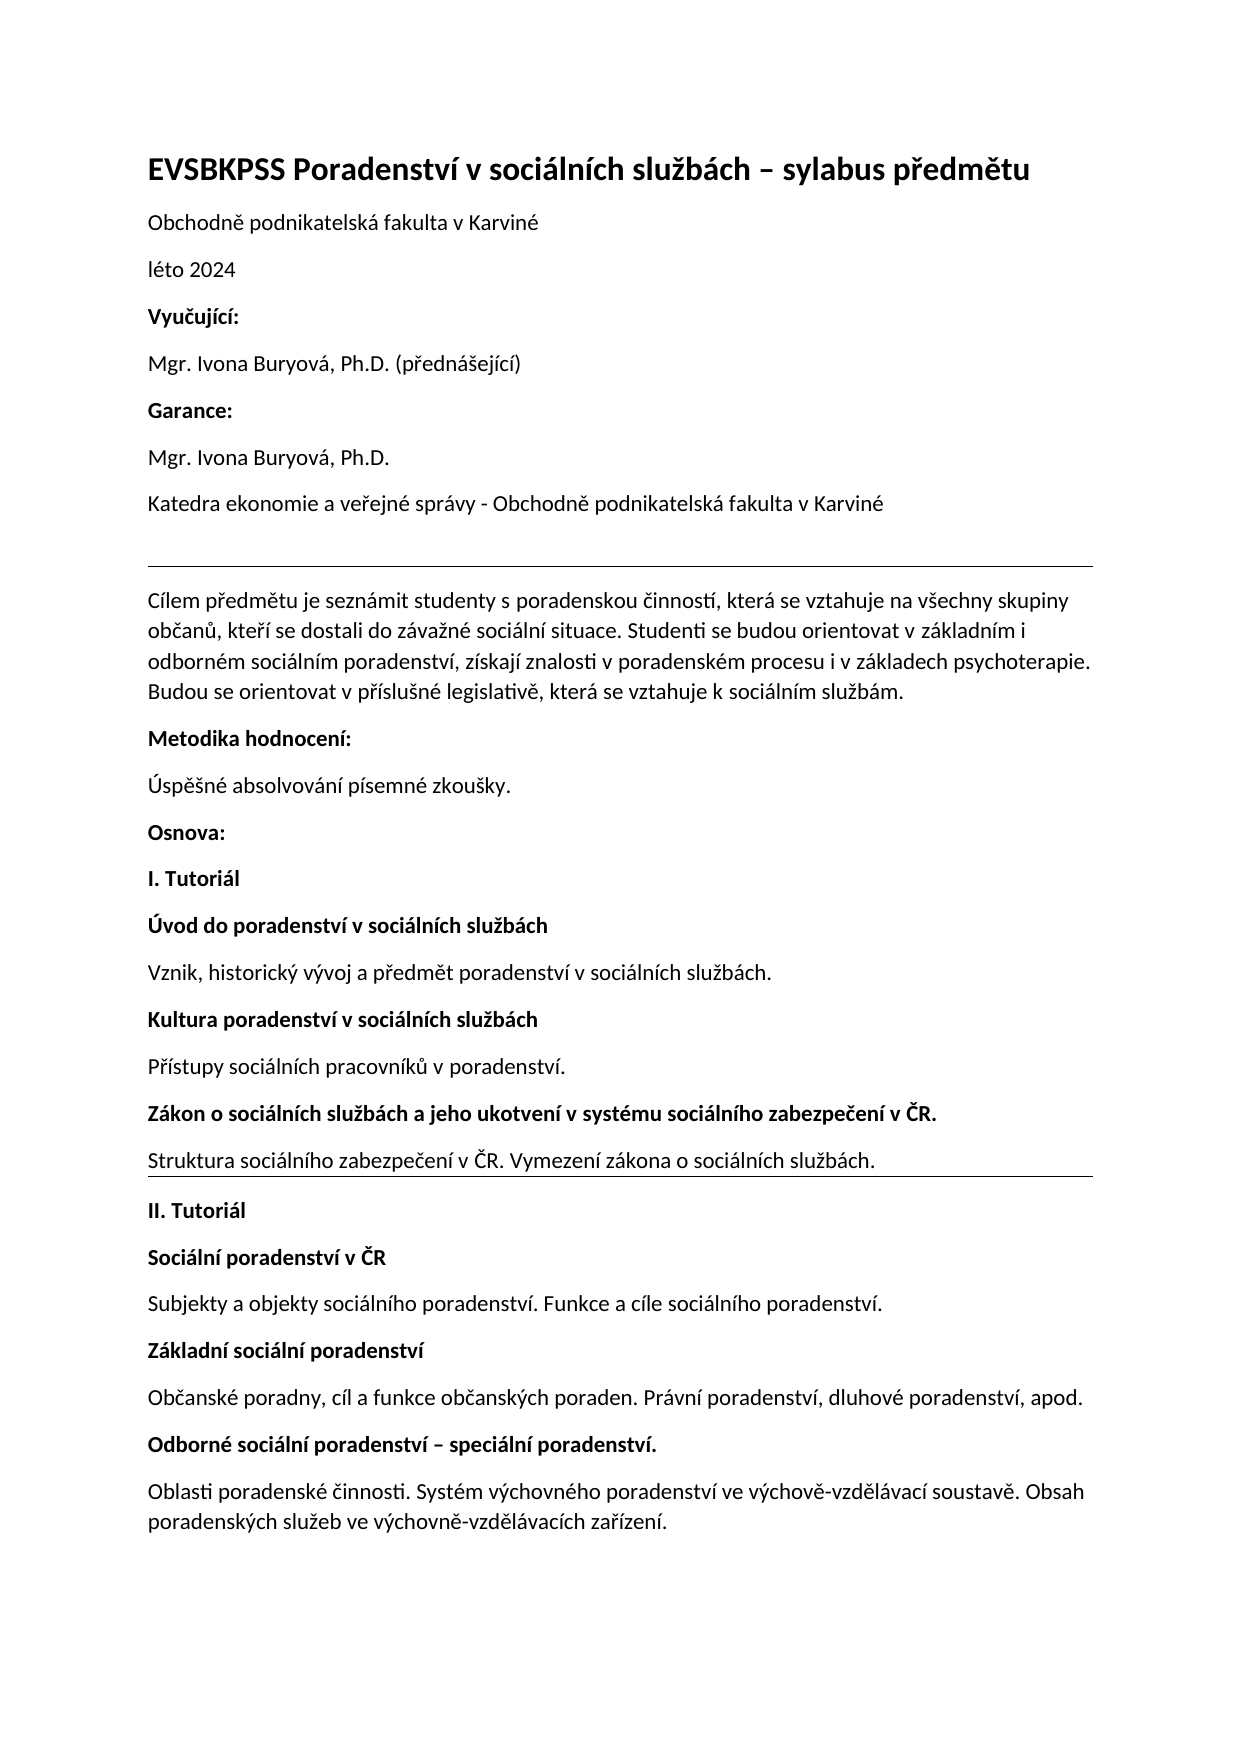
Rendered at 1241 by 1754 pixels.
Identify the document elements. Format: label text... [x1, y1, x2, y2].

text Kultura poradenství v sociálních službách [148, 1005, 1093, 1033]
text Cílem předmětu je seznámit studenty s poradenskou činností, která se vztahuje na všechny skupiny občanů, kteří se dostali do závažné sociální situace. Studenti se budou orientovat v základním i odborném sociálním poradenství, získají znalosti v poradenském procesu i v základech psychoterapie. Budou se orientovat v příslušné legislativě, která se vztahuje k sociálním službám. [148, 586, 1093, 705]
text Mgr. Ivona Buryová, Ph.D. [148, 443, 1093, 471]
text Občanské poradny, cíl a funkce občanských poraden. Právní poradenství, dluhové poradenství, apod. [148, 1383, 1093, 1411]
text Úspěšné absolvování písemné zkoušky. [148, 771, 1093, 799]
text Zákon o sociálních službách a jeho ukotvení v systému sociálního zabezpečení v ČR. [148, 1099, 1093, 1127]
text Vznik, historický vývoj a předmět poradenství v sociálních službách. [148, 958, 1093, 986]
text Subjekty a objekty sociálního poradenství. Funkce a cíle sociálního poradenství. [148, 1289, 1093, 1317]
text II. Tutoriál [148, 1196, 1093, 1224]
text Struktura sociálního zabezpečení v ČR. Vymezení zákona o sociálních službách. [148, 1146, 1093, 1176]
text Metodika hodnocení: [148, 724, 1093, 752]
text Vyučující: [148, 302, 1093, 330]
text Úvod do poradenství v sociálních službách [148, 911, 1093, 939]
text Osnova: [148, 818, 1093, 846]
text Garance: [148, 396, 1093, 424]
text Sociální poradenství v ČR [148, 1243, 1093, 1271]
text Oblasti poradenské činnosti. Systém výchovného poradenství ve výchově-vzdělávací soustavě. Obsah poradenských služeb ve výchovně-vzdělávacích zařízení. [148, 1477, 1093, 1535]
text I. Tutoriál [148, 864, 1093, 892]
text Přístupy sociálních pracovníků v poradenství. [148, 1052, 1093, 1080]
text Katedra ekonomie a veřejné správy - Obchodně podnikatelská fakulta v Karviné [148, 489, 1093, 517]
text EVSBKPSS Poradenství v sociálních službách – sylabus předmětu [148, 148, 1093, 188]
text Základní sociální poradenství [148, 1336, 1093, 1364]
text léto 2024 [148, 255, 1093, 283]
text Obchodně podnikatelská fakulta v Karviné [148, 208, 1093, 236]
text Mgr. Ivona Buryová, Ph.D. (přednášející) [148, 349, 1093, 377]
text Odborné sociální poradenství – speciální poradenství. [148, 1430, 1093, 1458]
